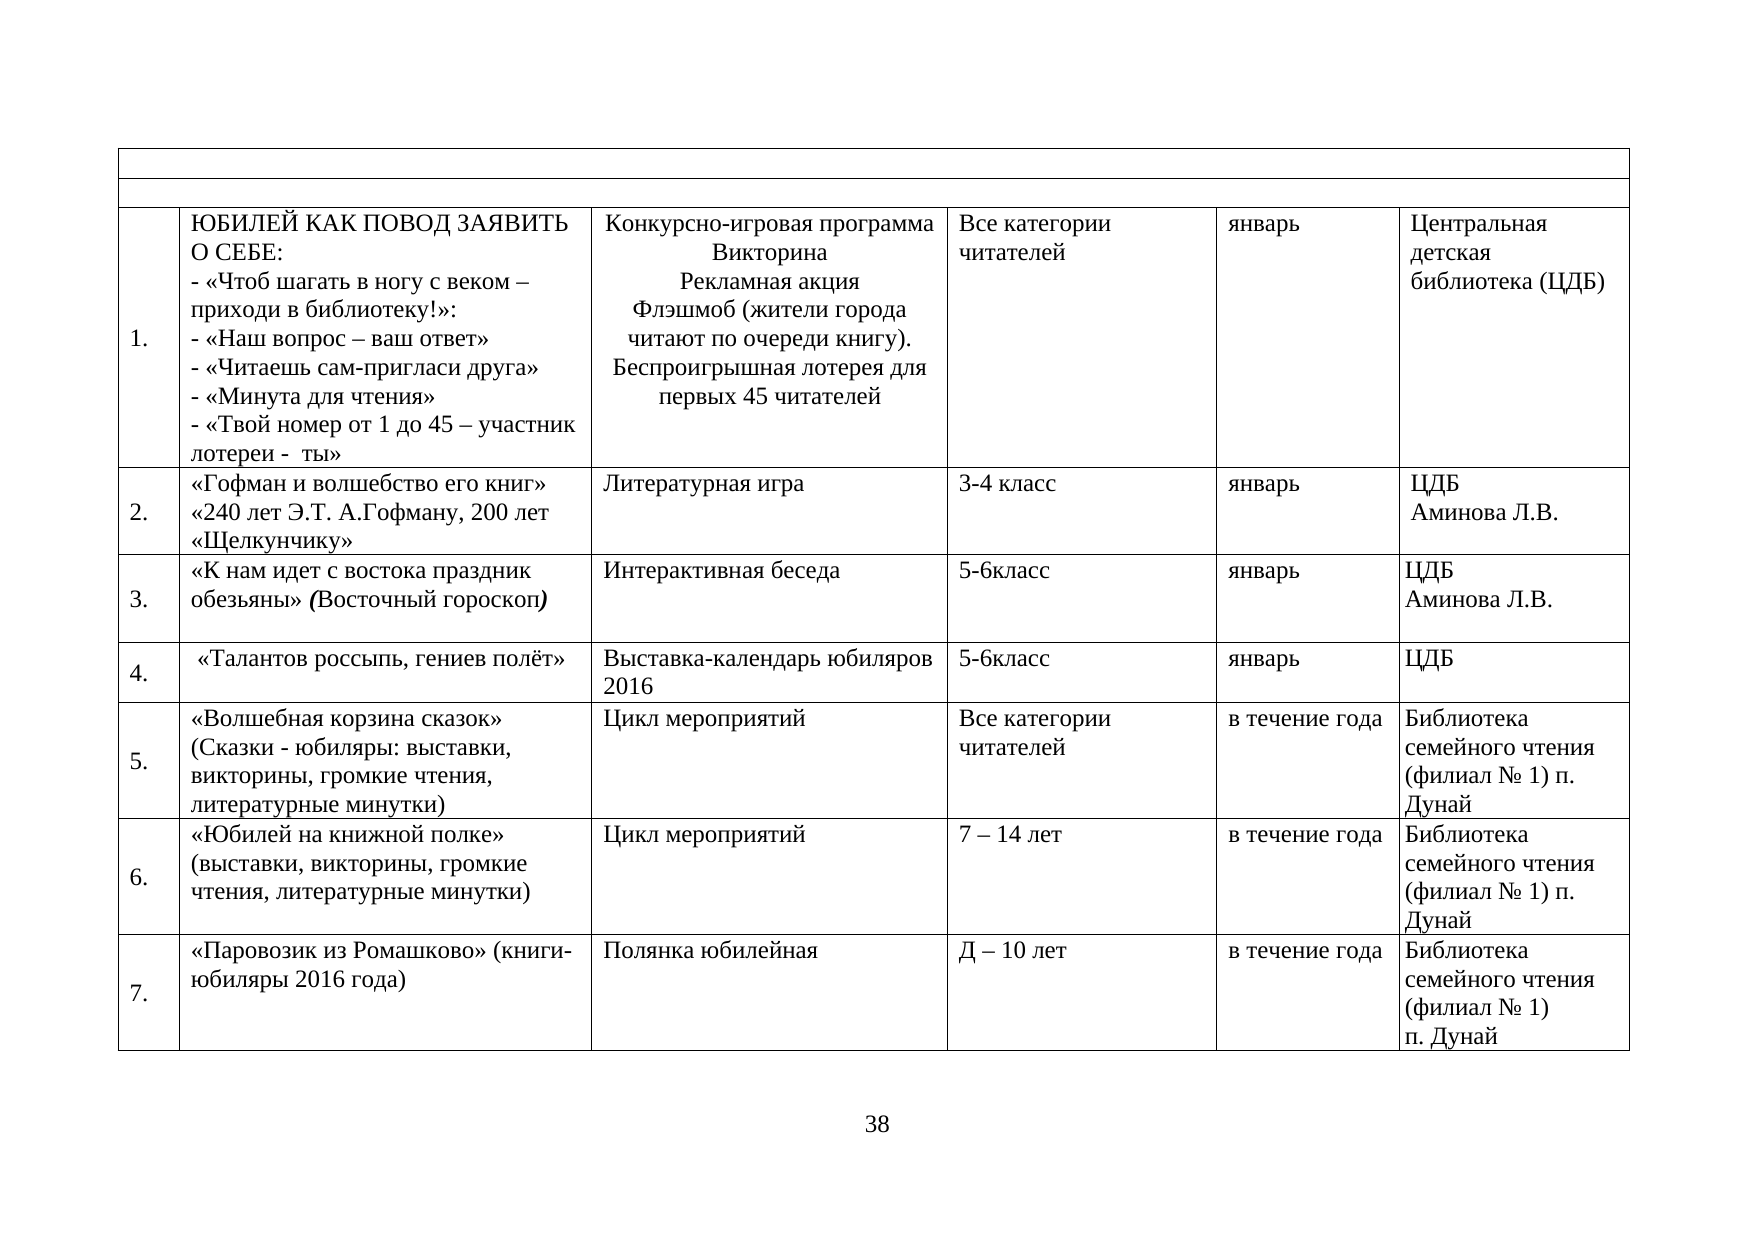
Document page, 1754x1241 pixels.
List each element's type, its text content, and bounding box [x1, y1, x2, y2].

table_cell «К нам идет с востока праздник обезьяны» (Восточный гороскоп) [180, 555, 591, 642]
table_cell Библиотека семейного чтения (филиал № 1) п. Дунай [1400, 935, 1629, 1050]
table_cell Литературная игра [592, 468, 947, 554]
table_cell [119, 208, 179, 467]
table_cell Все категории читателей [948, 703, 1216, 818]
table_cell [119, 468, 179, 554]
table_cell Выставка-календарь юбиляров 2016 [592, 643, 947, 702]
table_cell Юбилей как повод заявить о себе: - «Чтоб шагать в ногу с веком – приходи в библиотеку!»: - «Наш вопрос – ваш ответ» - «Читаешь сам-пригласи друга» - «Минута для чтения» - «Твой номер от 1 до 45 – участник лотереи - ты» [180, 208, 591, 467]
table_cell 5-6класс [948, 643, 1216, 702]
table_cell Конкурсно-игровая программа Викторина Рекламная акция Флэшмоб (жители города читают по очереди книгу). Беспроигрышная лотерея для первых 45 читателей [592, 208, 947, 467]
table_cell [119, 703, 179, 818]
table_cell в течение года [1217, 703, 1399, 818]
table_cell Цикл мероприятий [592, 703, 947, 818]
table_cell Цикл мероприятий [592, 819, 947, 934]
table_cell ЦДБ [1400, 643, 1629, 702]
table_cell 3-4 класс [948, 468, 1216, 554]
table_cell Интерактивная беседа [592, 555, 947, 642]
table_cell «Талантов россыпь, гениев полёт» [180, 643, 591, 702]
table_cell «Паровозик из Ромашково» (книги-юбиляры 2016 года) [180, 935, 591, 1050]
table_cell в течение года [1217, 819, 1399, 934]
table_cell январь [1217, 643, 1399, 702]
table_cell «Гофман и волшебство его книг» «240 лет Э.Т. А.Гофману, 200 лет «Щелкунчику» [180, 468, 591, 554]
table_cell ЦДБ Аминова Л.В. [1400, 468, 1629, 554]
table_cell ЦДБ Аминова Л.В. [1400, 555, 1629, 642]
table_cell 5-6класс [948, 555, 1216, 642]
table_cell [119, 935, 179, 1050]
table_cell 7 – 14 лет [948, 819, 1216, 934]
table_cell «Юбилей на книжной полке» (выставки, викторины, громкие чтения, литературные минутки) [180, 819, 591, 934]
table_cell Все категории читателей [948, 208, 1216, 467]
table_cell январь [1217, 555, 1399, 642]
table_cell Полянка юбилейная [592, 935, 947, 1050]
table_cell [119, 819, 179, 934]
table_cell в течение года [1217, 935, 1399, 1050]
table_cell январь [1217, 208, 1399, 467]
table_cell «Волшебная корзина сказок» (Сказки - юбиляры: выставки, викторины, громкие чтения, литературные минутки) [180, 703, 591, 818]
table_cell [119, 555, 179, 642]
table_cell Центральная детская библиотека (ЦДБ) [1400, 208, 1629, 467]
table_cell [119, 179, 1629, 207]
table_cell [119, 643, 179, 702]
table_cell январь [1217, 468, 1399, 554]
table_cell Библиотека семейного чтения (филиал № 1) п. Дунай [1400, 703, 1629, 818]
table_cell Библиотека семейного чтения (филиал № 1) п. Дунай [1400, 819, 1629, 934]
table_cell Д – 10 лет [948, 935, 1216, 1050]
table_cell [119, 149, 1629, 177]
